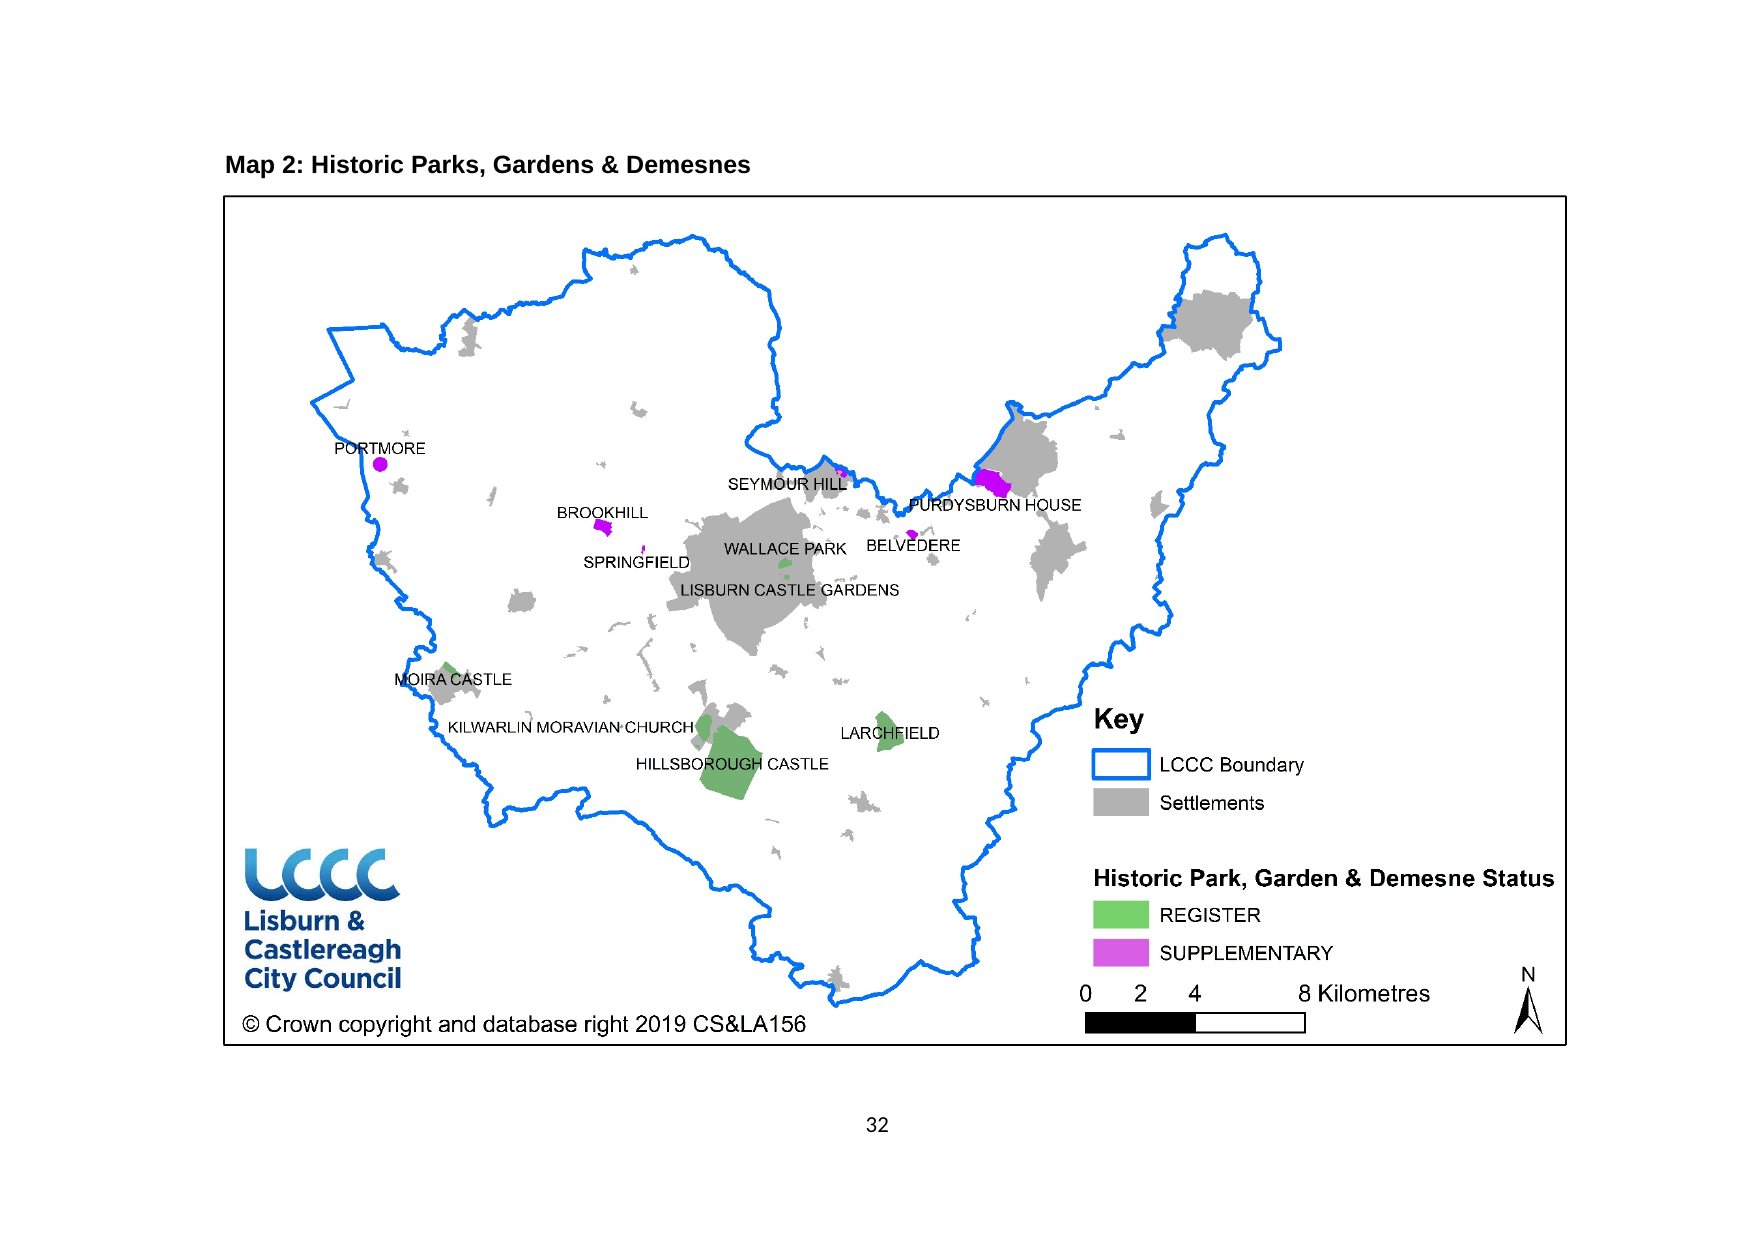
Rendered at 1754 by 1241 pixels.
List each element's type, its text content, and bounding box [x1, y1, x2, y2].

text Map 2: Historic Parks, Gardens & Demesnes [150, 150, 1604, 179]
picture [54, 26, 1735, 1214]
